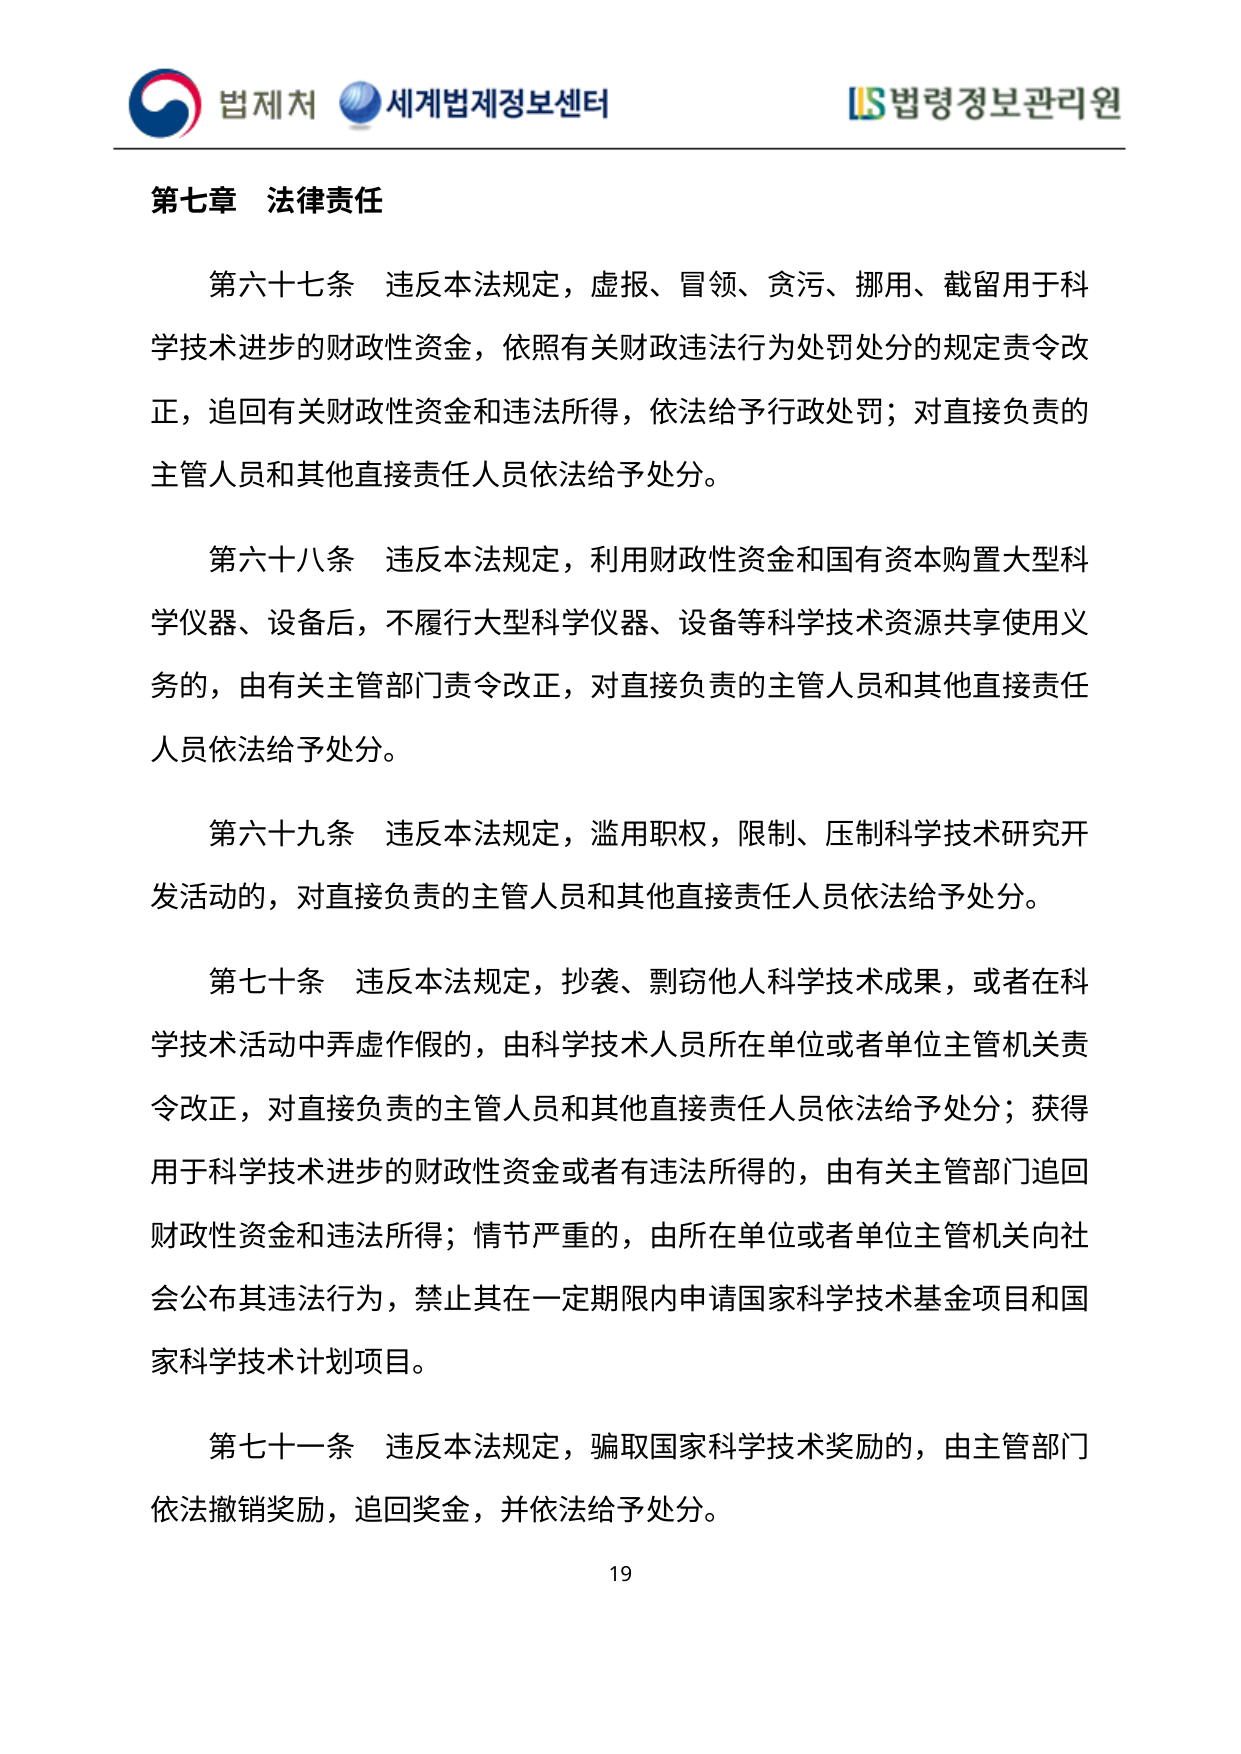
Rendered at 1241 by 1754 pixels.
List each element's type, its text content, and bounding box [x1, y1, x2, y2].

text 第七十一条 违反本法规定，骗取国家科学技术奖励的，由主管部门依法撤销奖励，追回奖金，并依法给予处分。 [150, 1423, 1090, 1529]
text 第六十九条 违反本法规定，滥用职权，限制、压制科学技术研究开发活动的，对直接负责的主管人员和其他直接责任人员依法给予处分。 [150, 811, 1090, 916]
text 第七十条 违反本法规定，抄袭、剽窃他人科学技术成果，或者在科学技术活动中弄虚作假的，由科学技术人员所在单位或者单位主管机关责令改正，对直接负责的主管人员和其他直接责任人员依法给予处分；获得用于科学技术进步的财政性资金或者有违法所得的，由有关主管部门追回财政性资金和违法所得；情节严重的，由所在单位或者单位主管机关向社会公布其违法行为，禁止其在一定期限内申请国家科学技术基金项目和国家科学技术计划项目。 [150, 958, 1090, 1381]
text 第六十八条 违反本法规定，利用财政性资金和国有资本购置大型科学仪器、设备后，不履行大型科学仪器、设备等科学技术资源共享使用义务的，由有关主管部门责令改正，对直接负责的主管人员和其他直接责任人员依法给予处分。 [150, 536, 1090, 769]
text 第六十七条 违反本法规定，虚报、冒领、贪污、挪用、截留用于科学技术进步的财政性资金，依照有关财政违法行为处罚处分的规定责令改正，追回有关财政性资金和违法所得，依法给予行政处罚；对直接负责的主管人员和其他直接责任人员依法给予处分。 [150, 261, 1090, 494]
text 第七章 法律责任 [150, 177, 1090, 219]
picture [112, 59, 1128, 153]
